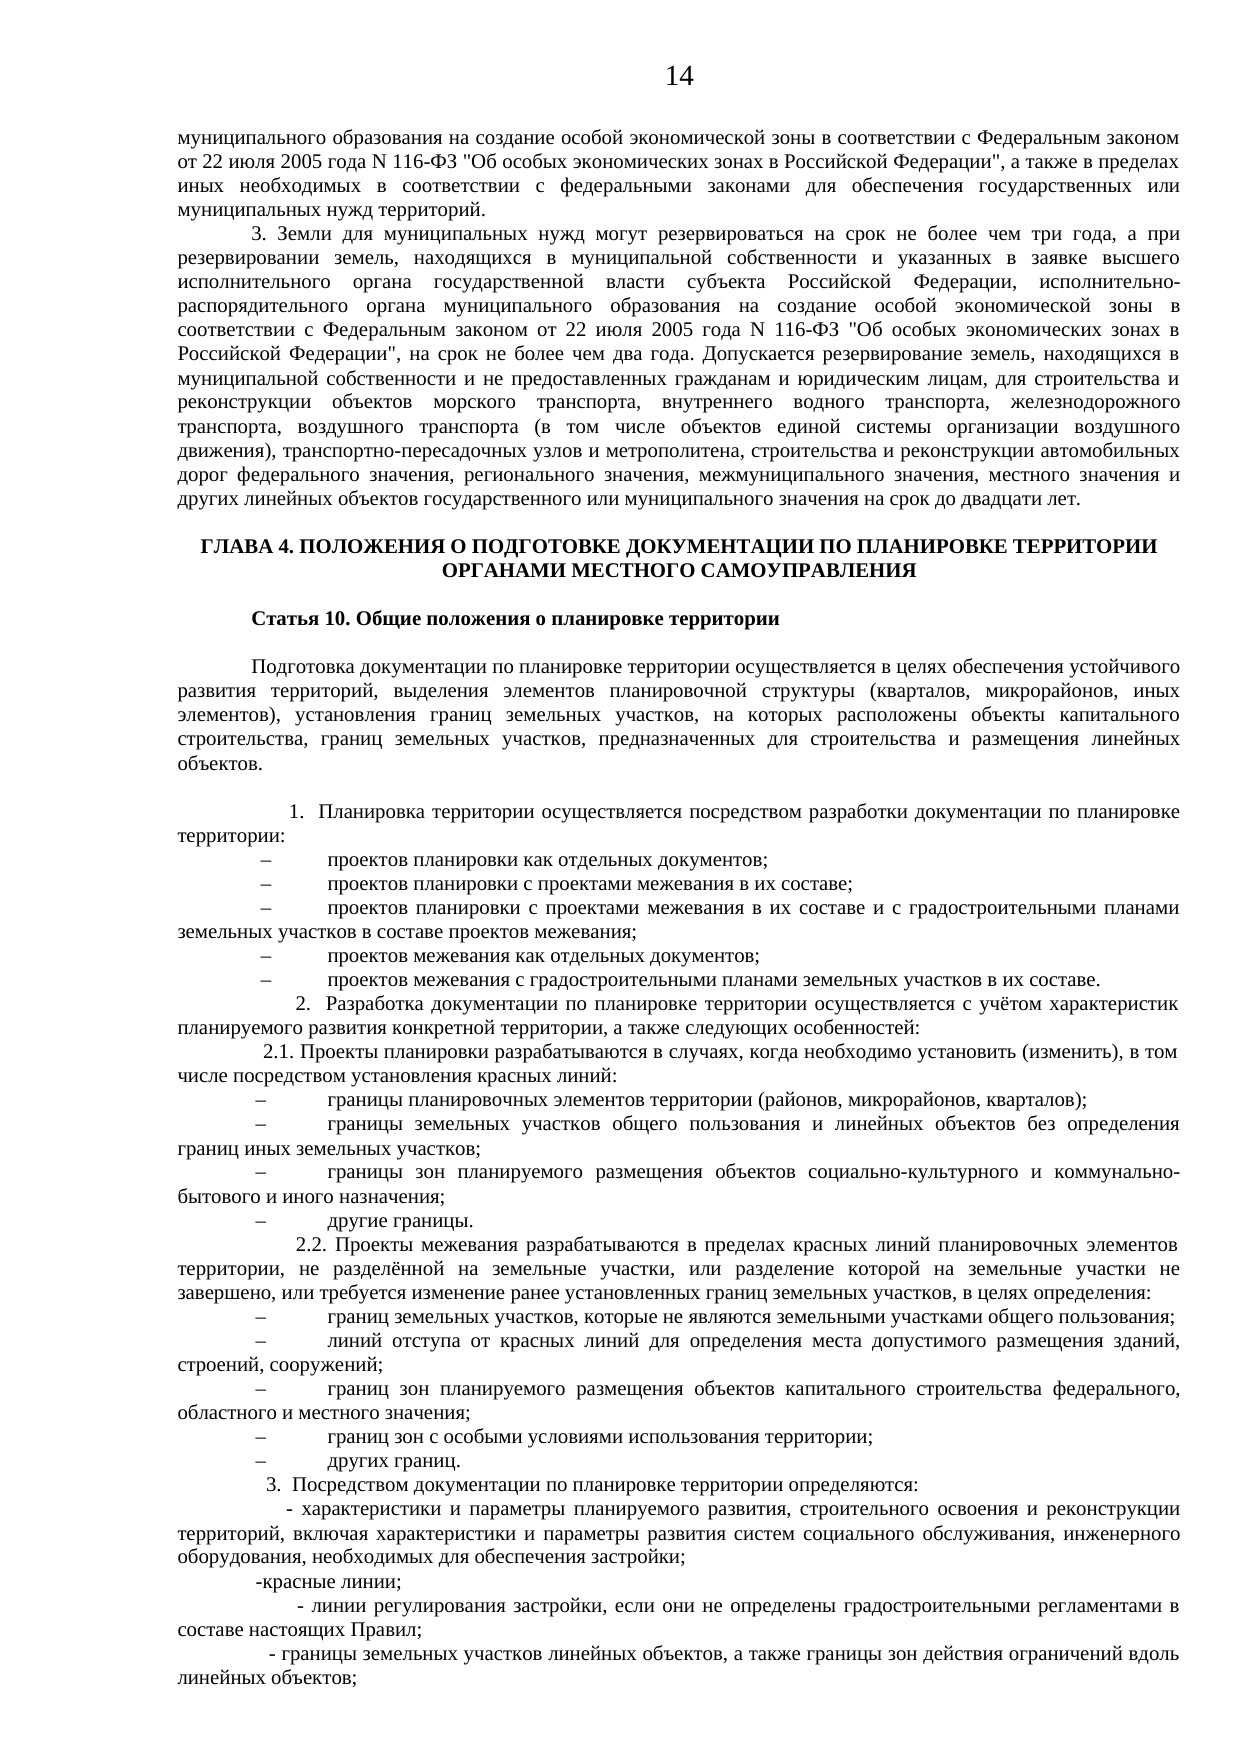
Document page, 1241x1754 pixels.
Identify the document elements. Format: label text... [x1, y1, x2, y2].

text – других границ. [177, 1448, 1181, 1472]
text – другие границы. [177, 1208, 1181, 1232]
text – проектов планировки с проектами межевания в их составе и с градостроительными планами земельных участков в составе проектов межевания; [177, 895, 1181, 943]
text – границы земельных участков общего пользования и линейных объектов без определения границ иных земельных участков; [177, 1111, 1181, 1159]
text – границы зон планируемого размещения объектов социально-культурного и коммунально-бытового и иного назначения; [177, 1159, 1181, 1208]
text – проектов межевания как отдельных документов; [177, 943, 1181, 967]
text Подготовка документации по планировке территории осуществляется в целях обеспечения устойчивого развития территорий, выделения элементов планировочной структуры (кварталов, микрорайонов, иных элементов), установления границ земельных участков, на которых расположены объекты капитального строительства, границ земельных участков, предназначенных для строительства и размещения линейных объектов. [177, 654, 1181, 774]
text – границы планировочных элементов территории (районов, микрорайонов, кварталов); [177, 1087, 1181, 1111]
text – проектов планировки с проектами межевания в их составе; [177, 871, 1181, 895]
text – границ зон с особыми условиями использования территории; [177, 1424, 1181, 1448]
text ГЛАВА 4. ПОЛОЖЕНИЯ О ПОДГОТОВКЕ ДОКУМЕНТАЦИИ ПО ПЛАНИРОВКЕ ТЕРРИТОРИИ ОРГАНАМИ МЕСТНОГО САМОУПРАВЛЕНИЯ [177, 534, 1181, 582]
text – проектов межевания с градостроительными планами земельных участков в их составе. [177, 967, 1181, 991]
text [177, 125, 1181, 221]
text 3. Посредством документации по планировке территории определяются: [177, 1472, 1181, 1496]
text – линий отступа от красных линий для определения места допустимого размещения зданий, строений, сооружений; [177, 1328, 1181, 1376]
text - характеристики и параметры планируемого развития, строительного освоения и реконструкции территорий, включая характеристики и параметры развития систем социального обслуживания, инженерного оборудования, необходимых для обеспечения застройки; [177, 1496, 1181, 1568]
text - линии регулирования застройки, если они не определены градостроительными регламентами в составе настоящих Правил; [177, 1593, 1181, 1641]
text 2.1. Проекты планировки разрабатываются в случаях, когда необходимо установить (изменить), в том числе посредством установления красных линий: [177, 1039, 1181, 1087]
text 3. Земли для муниципальных нужд могут резервироваться на срок не более чем три года, а при резервировании земель, находящихся в муниципальной собственности и указанных в заявке высшего исполнительного органа государственной власти субъекта Российской Федерации, исполнительно-распорядительного органа муниципального образования на создание особой экономической зоны в соответствии с Федеральным законом от 22 июля 2005 года N 116-ФЗ "Об особых экономических зонах в Российской Федерации", на срок не более чем два года. Допускается резервирование земель, находящихся в муниципальной собственности и не предоставленных гражданам и юридическим лицам, для строительства и реконструкции объектов морского транспорта, внутреннего водного транспорта, железнодорожного транспорта, воздушного транспорта (в том числе объектов единой системы организации воздушного движения), транспортно-пересадочных узлов и метрополитена, строительства и реконструкции автомобильных дорог федерального значения, регионального значения, межмуниципального значения, местного значения и других линейных объектов государственного или муниципального значения на срок до двадцати лет. [177, 221, 1181, 510]
text 1. Планировка территории осуществляется посредством разработки документации по планировке территории: [177, 798, 1181, 847]
text – границ земельных участков, которые не являются земельными участками общего пользования; [177, 1304, 1181, 1328]
text - границы земельных участков линейных объектов, а также границы зон действия ограничений вдоль линейных объектов; [177, 1641, 1181, 1689]
text Статья 10. Общие положения о планировке территории [177, 606, 1181, 630]
text 2.2. Проекты межевания разрабатываются в пределах красных линий планировочных элементов территории, не разделённой на земельные участки, или разделение которой на земельные участки не завершено, или требуется изменение ранее установленных границ земельных участков, в целях определения: [177, 1232, 1181, 1304]
text – проектов планировки как отдельных документов; [177, 847, 1181, 871]
text – границ зон планируемого размещения объектов капитального строительства федерального, областного и местного значения; [177, 1376, 1181, 1424]
text -красные линии; [177, 1568, 1181, 1593]
text 2. Разработка документации по планировке территории осуществляется с учётом характеристик планируемого развития конкретной территории, а также следующих особенностей: [177, 991, 1181, 1039]
